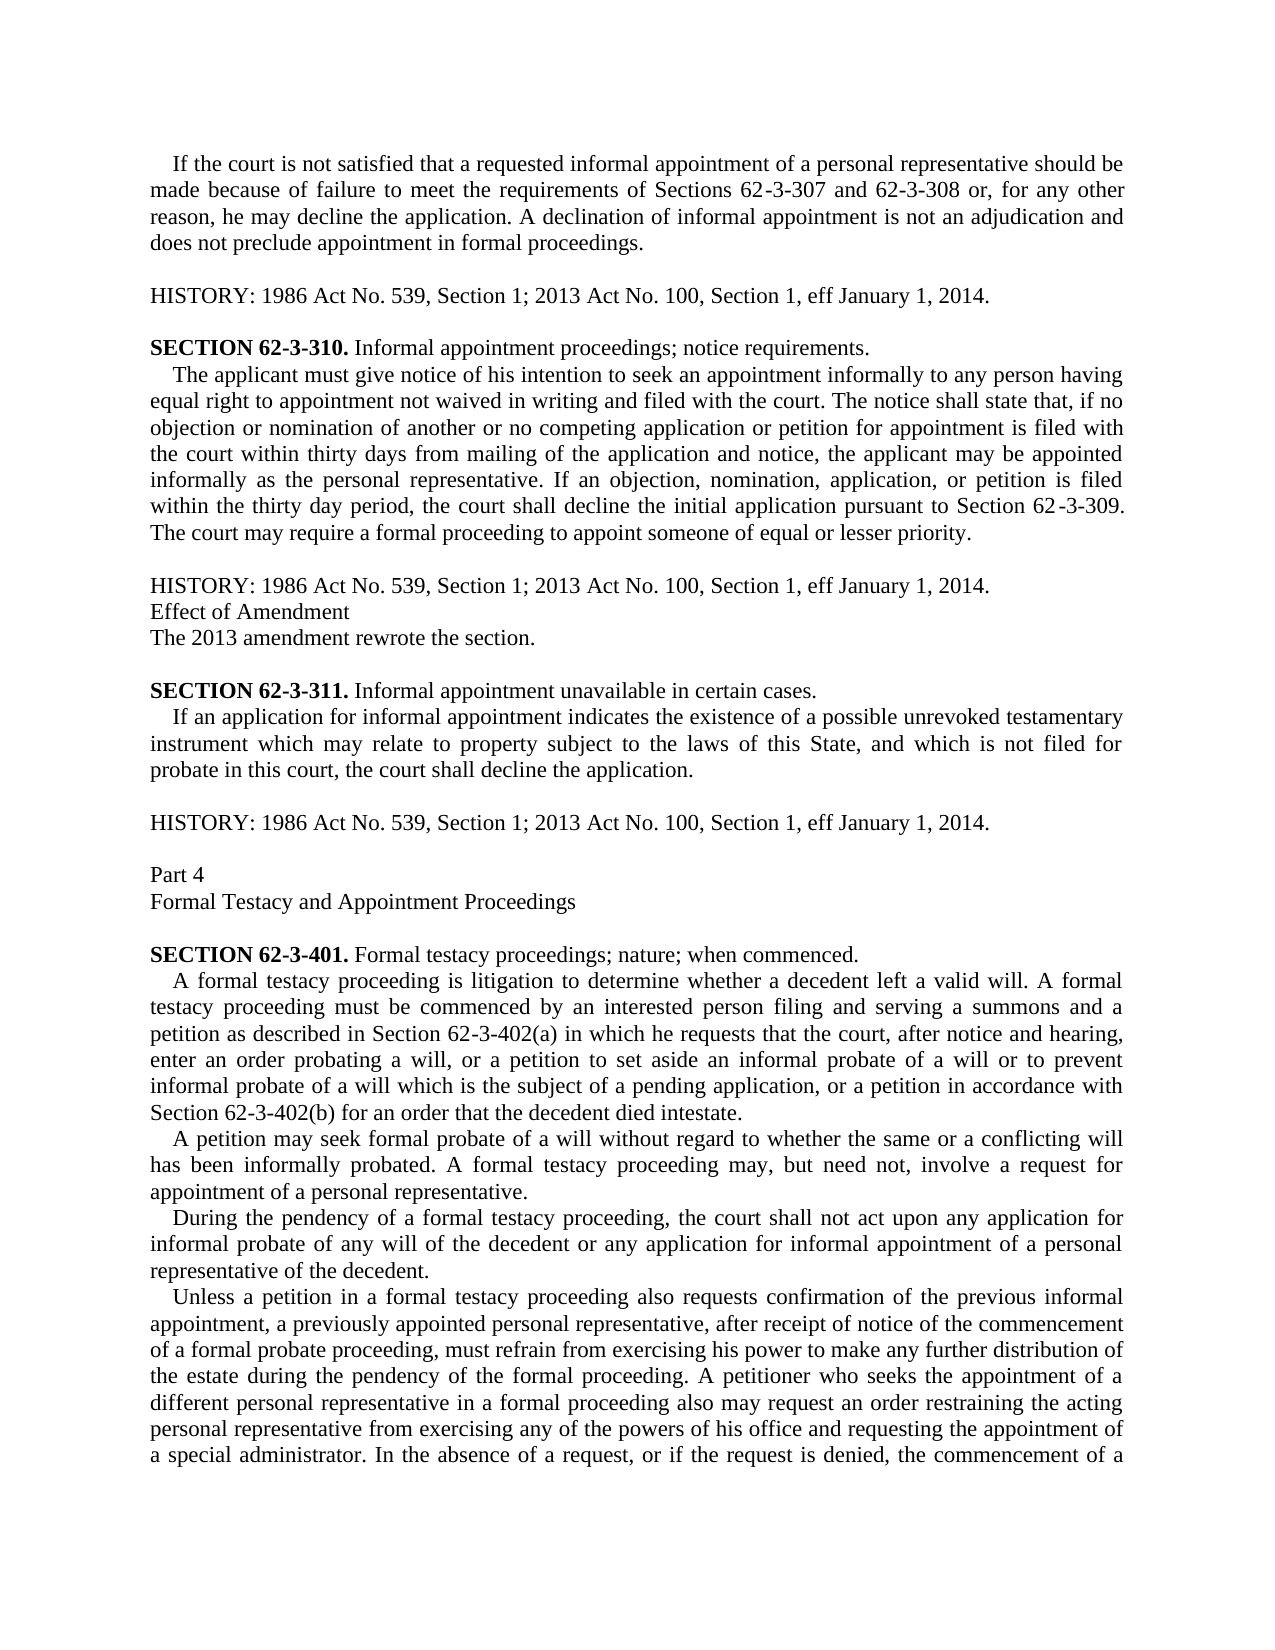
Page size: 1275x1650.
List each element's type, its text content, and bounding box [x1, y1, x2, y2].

text Part 4 [150, 862, 1125, 888]
text If the court is not satisfied that a requested informal appointment of a personal representative should be made because of failure to meet the requirements of Sections 62-3-307 and 62-3-308 or, for any other reason, he may decline the application. A declination of informal appointment is not an adjudication and does not preclude appointment in formal proceedings. [150, 150, 1125, 255]
text HISTORY: 1986 Act No. 539, Section 1; 2013 Act No. 100, Section 1, eff January 1, 2014. [150, 282, 1125, 308]
text Formal Testacy and Appointment Proceedings [150, 888, 1125, 914]
text Effect of Amendment [150, 598, 1125, 624]
text The 2013 amendment rewrote the section. [150, 624, 1125, 651]
text During the pendency of a formal testacy proceeding, the court shall not act upon any application for informal probate of any will of the decedent or any application for informal appointment of a personal representative of the decedent. [150, 1204, 1125, 1283]
text If an application for informal appointment indicates the existence of a possible unrevoked testamentary instrument which may relate to property subject to the laws of this State, and which is not filed for probate in this court, the court shall decline the application. [150, 703, 1125, 782]
text The applicant must give notice of his intention to seek an appointment informally to any person having equal right to appointment not waived in writing and filed with the court. The notice shall state that, if no objection or nomination of another or no competing application or petition for appointment is filed with the court within thirty days from mailing of the application and notice, the applicant may be appointed informally as the personal representative. If an objection, nomination, application, or petition is filed within the thirty day period, the court shall decline the initial application pursuant to Section 62-3-309. The court may require a formal proceeding to appoint someone of equal or lesser priority. [150, 361, 1125, 545]
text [150, 1283, 1125, 1468]
text SECTION 62-3-401. Formal testacy proceedings; nature; when commenced. [150, 941, 1125, 967]
text HISTORY: 1986 Act No. 539, Section 1; 2013 Act No. 100, Section 1, eff January 1, 2014. [150, 809, 1125, 835]
text A petition may seek formal probate of a will without regard to whether the same or a conflicting will has been informally probated. A formal testacy proceeding may, but need not, involve a request for appointment of a personal representative. [150, 1125, 1125, 1204]
text SECTION 62-3-310. Informal appointment proceedings; notice requirements. [150, 334, 1125, 361]
text A formal testacy proceeding is litigation to determine whether a decedent left a valid will. A formal testacy proceeding must be commenced by an interested person filing and serving a summons and a petition as described in Section 62-3-402(a) in which he requests that the court, after notice and hearing, enter an order probating a will, or a petition to set aside an informal probate of a will or to prevent informal probate of a will which is the subject of a pending application, or a petition in accordance with Section 62-3-402(b) for an order that the decedent died intestate. [150, 967, 1125, 1125]
text SECTION 62-3-311. Informal appointment unavailable in certain cases. [150, 677, 1125, 703]
text HISTORY: 1986 Act No. 539, Section 1; 2013 Act No. 100, Section 1, eff January 1, 2014. [150, 572, 1125, 598]
